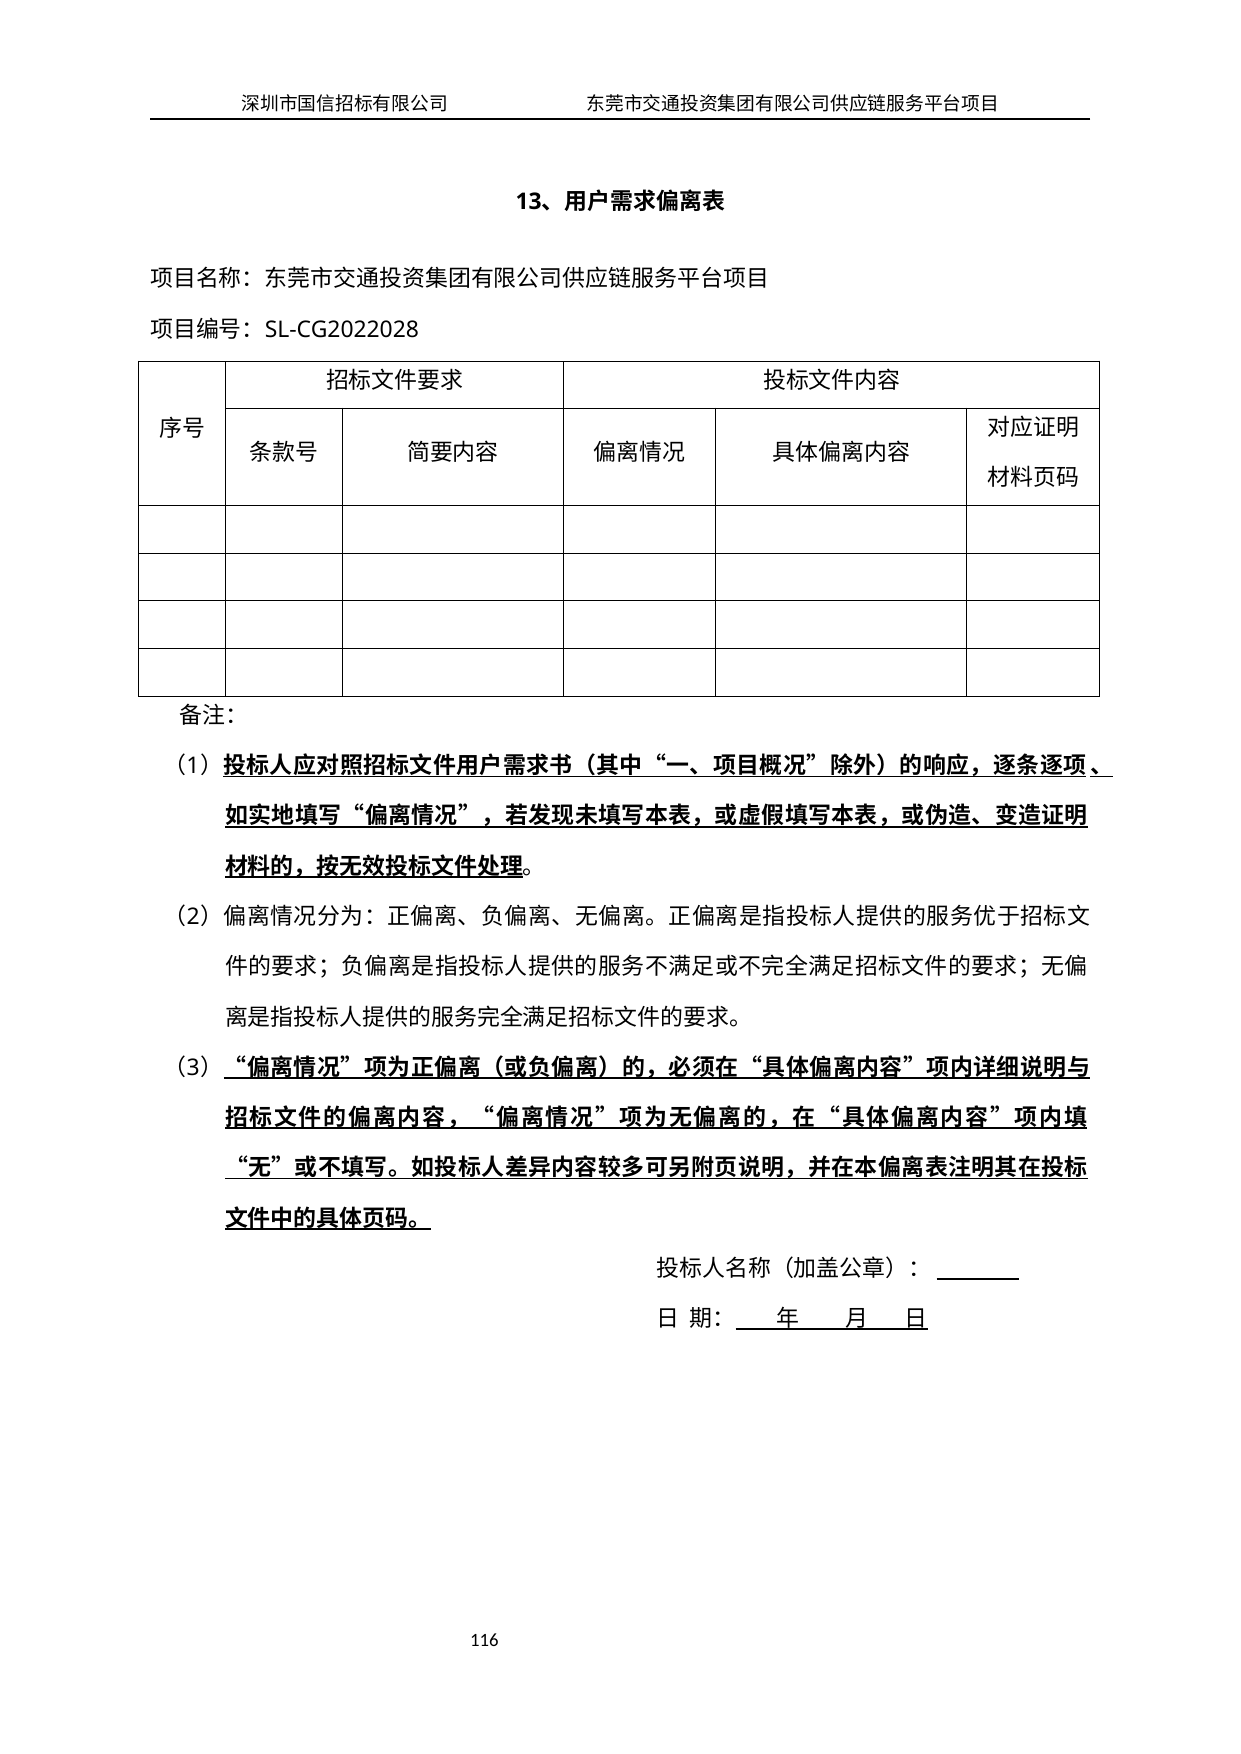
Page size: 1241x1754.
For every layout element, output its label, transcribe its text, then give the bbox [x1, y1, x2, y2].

table_cell [716, 554, 966, 600]
table_cell [967, 506, 1099, 553]
text 备注： [179, 697, 1090, 730]
table_header 投标文件内容 [564, 362, 1099, 408]
table_cell [564, 601, 715, 648]
table_cell [716, 649, 966, 696]
table_cell [716, 601, 966, 648]
table_cell [139, 554, 225, 600]
table_header 招标文件要求 [226, 362, 563, 408]
table_header 序号 [139, 362, 225, 505]
table_cell [226, 601, 342, 648]
table_cell [343, 649, 563, 696]
table_cell [226, 554, 342, 600]
table_cell [139, 506, 225, 553]
table_cell [564, 554, 715, 600]
table_cell 简要内容 [343, 409, 563, 505]
table_cell [139, 649, 225, 696]
text 投标人名称（加盖公章）： [563, 1249, 1090, 1283]
table_cell [967, 601, 1099, 648]
table_cell [716, 506, 966, 553]
text （2）偏离情况分为：正偏离、负偏离、无偏离。正偏离是指投标人提供的服务优于招标文件的要求；负偏离是指投标人提供的服务不满足或不完全满足招标文件的要求；无偏离是指投标人提供的服务完全满足招标文件的要求。 [163, 898, 1090, 1032]
table_cell [226, 506, 342, 553]
table_cell [564, 506, 715, 553]
table_cell [564, 649, 715, 696]
table_cell 对应证明材料页码 [967, 409, 1099, 505]
table_cell 偏离情况 [564, 409, 715, 505]
table_cell [967, 554, 1099, 600]
table_cell [343, 601, 563, 648]
subtitle 13、用户需求偏离表 [150, 183, 1090, 216]
table_cell [343, 554, 563, 600]
table_cell [967, 649, 1099, 696]
table_cell [343, 506, 563, 553]
text 项目编号：SL-CG2022028 [150, 310, 1090, 344]
text （1）投标人应对照招标文件用户需求书（其中“一、项目概况”除外）的响应，逐条逐项、如实地填写“偏离情况”，若发现未填写本表，或虚假填写本表，或伪造、变造证明材料的，按无效投标文件处理。 [163, 747, 1090, 881]
table_cell 具体偏离内容 [716, 409, 966, 505]
table_cell 条款号 [226, 409, 342, 505]
text 日 期： 年 月 日 [563, 1299, 1090, 1333]
table_cell [226, 649, 342, 696]
table_cell [139, 601, 225, 648]
text （3）“偏离情况”项为正偏离（或负偏离）的，必须在“具体偏离内容”项内详细说明与招标文件的偏离内容，“偏离情况”项为无偏离的，在“具体偏离内容”项内填“无”或不填写。如投标人差异内容较多可另附页说明，并在本偏离表注明其在投标文件中的具体页码。 [163, 1048, 1090, 1233]
text 项目名称：东莞市交通投资集团有限公司供应链服务平台项目 [150, 260, 1090, 294]
